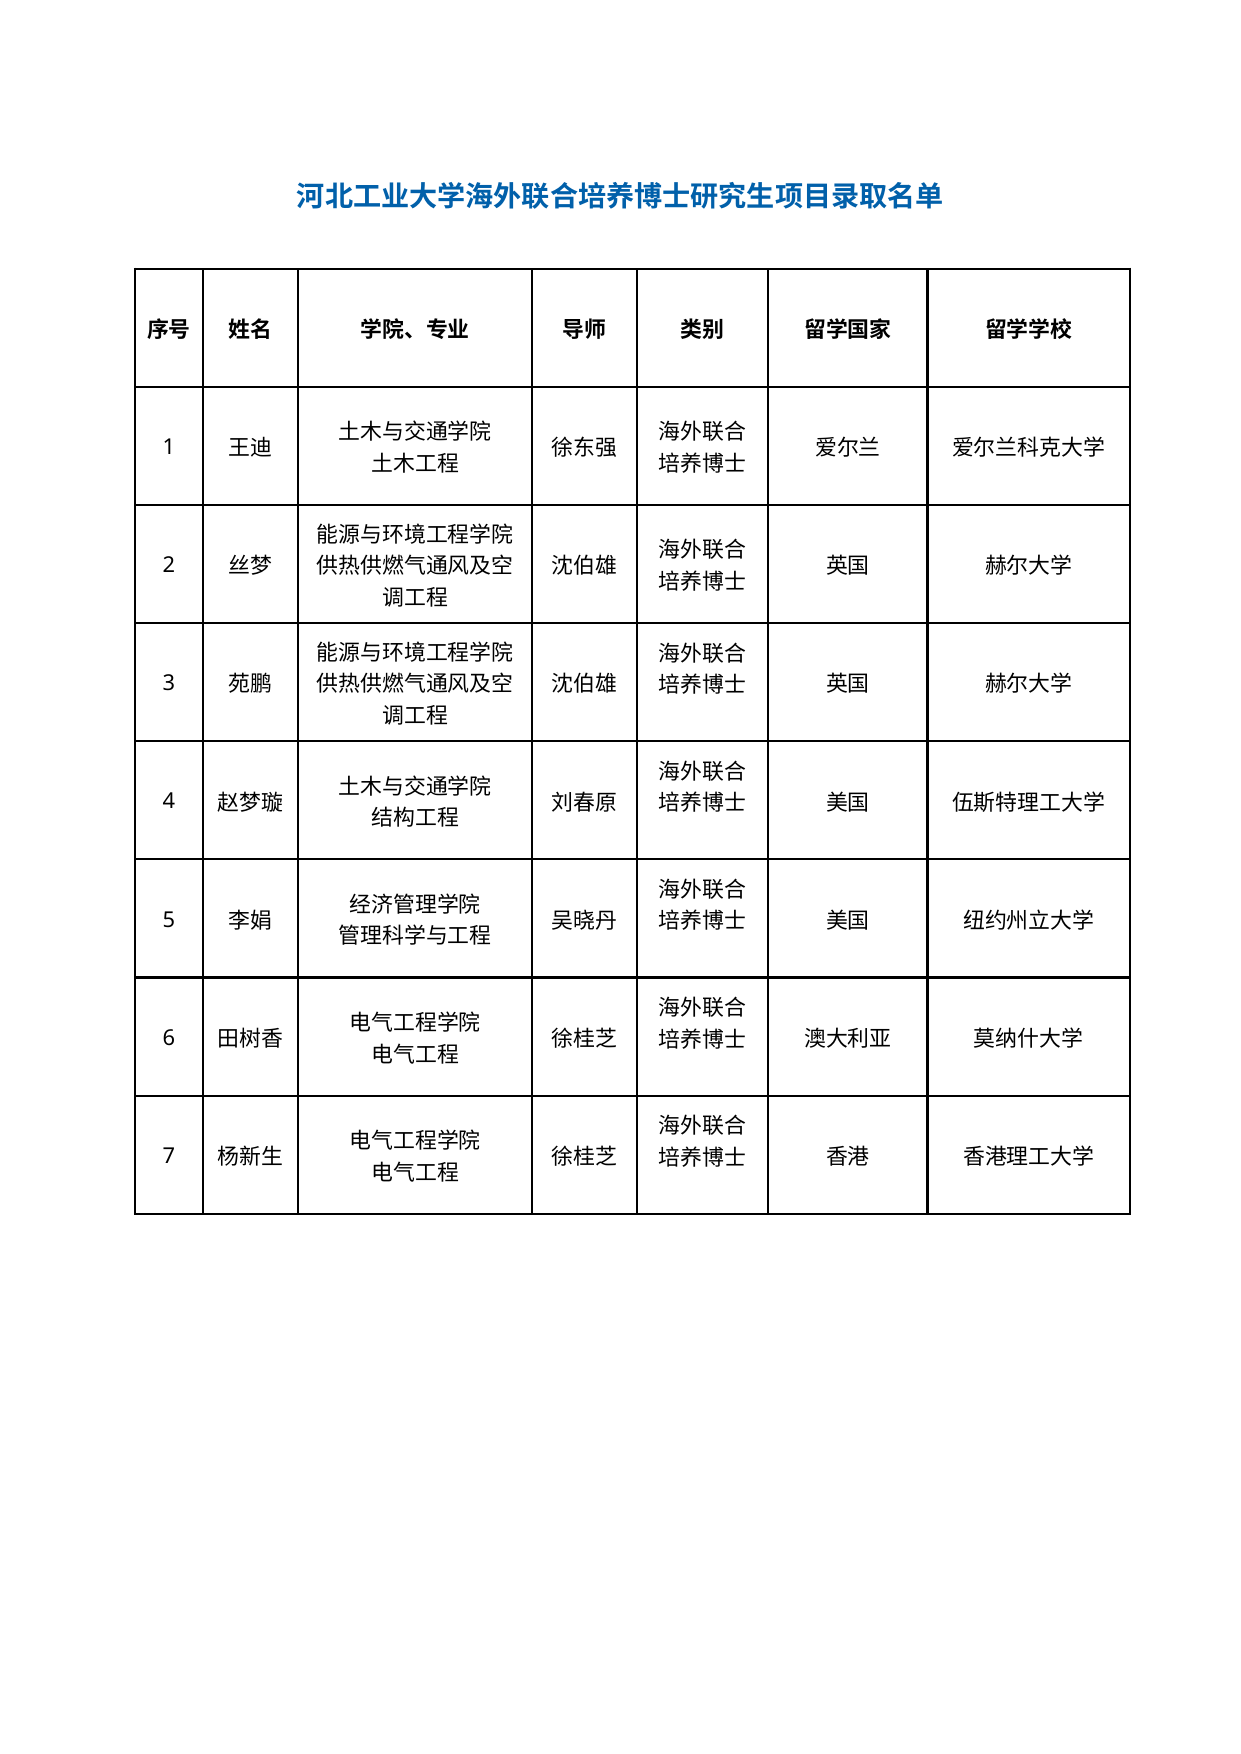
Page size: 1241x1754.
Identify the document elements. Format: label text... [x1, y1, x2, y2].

table_header 姓名 [204, 270, 297, 386]
table_header 类别 [638, 270, 767, 386]
table_cell 沈伯雄 [533, 624, 636, 740]
table_cell 美国 [769, 742, 926, 858]
table_cell 海外联合培养博士 [638, 860, 767, 976]
table_cell 杨新生 [204, 1097, 297, 1213]
table_cell 英国 [769, 624, 926, 740]
table_cell 吴晓丹 [533, 860, 636, 976]
table_header 学院、专业 [299, 270, 531, 386]
table_cell 澳大利亚 [769, 979, 926, 1094]
table_cell 香港 [769, 1097, 926, 1213]
table_cell 海外联合培养博士 [638, 506, 767, 622]
table_header 导师 [533, 270, 636, 386]
table_cell 海外联合培养博士 [638, 979, 767, 1094]
table_cell 李娟 [204, 860, 297, 976]
table_cell 土木与交通学院 土木工程 [299, 388, 531, 504]
table_cell 香港理工大学 [929, 1097, 1129, 1213]
table_cell 海外联合培养博士 [638, 388, 767, 504]
table_cell 能源与环境工程学院 供热供燃气通风及空调工程 [299, 506, 531, 622]
table_cell 经济管理学院 管理科学与工程 [299, 860, 531, 976]
table_cell 赫尔大学 [929, 624, 1129, 740]
table_cell 6 [136, 979, 202, 1094]
table_cell 田树香 [204, 979, 297, 1094]
table_cell 莫纳什大学 [929, 979, 1129, 1094]
table_cell 2 [136, 506, 202, 622]
table_cell 1 [136, 388, 202, 504]
table_cell 赵梦璇 [204, 742, 297, 858]
table_cell 徐桂芝 [533, 1097, 636, 1213]
table_cell 王迪 [204, 388, 297, 504]
table_cell 海外联合培养博士 [638, 1097, 767, 1213]
table_cell 苑鹏 [204, 624, 297, 740]
table_cell 海外联合培养博士 [638, 742, 767, 858]
table_cell 3 [136, 624, 202, 740]
table_header 留学学校 [929, 270, 1129, 386]
table_cell 土木与交通学院 结构工程 [299, 742, 531, 858]
table_cell 5 [136, 860, 202, 976]
table_cell 英国 [769, 506, 926, 622]
table_cell 能源与环境工程学院 供热供燃气通风及空调工程 [299, 624, 531, 740]
table_cell 纽约州立大学 [929, 860, 1129, 976]
table_cell 刘春原 [533, 742, 636, 858]
table_cell 7 [136, 1097, 202, 1213]
text 河北工业大学海外联合培养博士研究生项目录取名单 [112, 162, 1128, 227]
table_cell 徐东强 [533, 388, 636, 504]
table_cell 徐桂芝 [533, 979, 636, 1094]
table_cell 丝梦 [204, 506, 297, 622]
table_cell 伍斯特理工大学 [929, 742, 1129, 858]
table_cell 电气工程学院 电气工程 [299, 979, 531, 1094]
table_cell 电气工程学院 电气工程 [299, 1097, 531, 1213]
table_cell 海外联合培养博士 [638, 624, 767, 740]
table_header 序号 [136, 270, 202, 386]
table_cell 赫尔大学 [929, 506, 1129, 622]
table_cell 4 [136, 742, 202, 858]
table_cell 沈伯雄 [533, 506, 636, 622]
table_cell 爱尔兰科克大学 [929, 388, 1129, 504]
table_header 留学国家 [769, 270, 926, 386]
table_cell 爱尔兰 [769, 388, 926, 504]
table_cell 美国 [769, 860, 926, 976]
